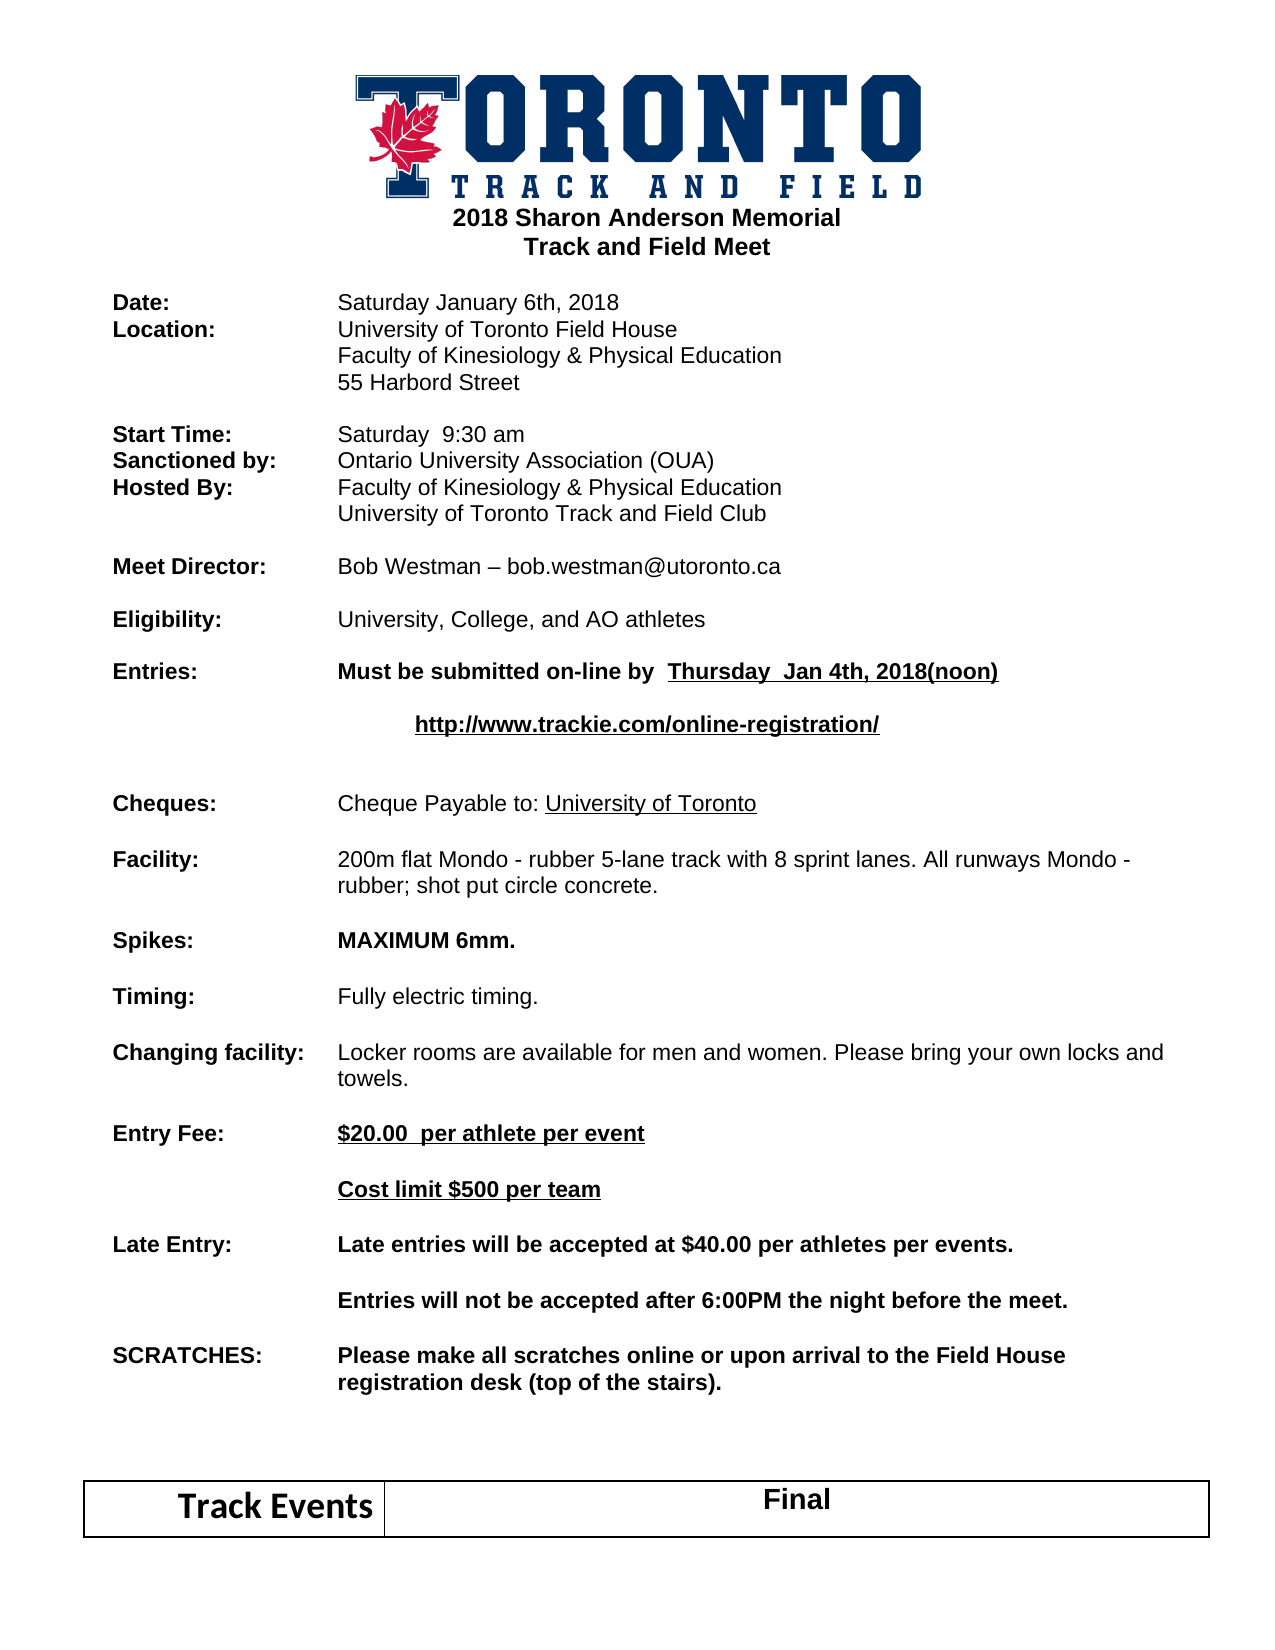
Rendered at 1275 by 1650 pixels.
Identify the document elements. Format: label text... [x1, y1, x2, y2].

table_header Final Meet Schedule SATURDAY January 6th, 2018 [385, 1482, 1208, 1536]
text http://www.trackie.com/online-registration/ [112, 711, 1181, 737]
text Location: Field House [112, 316, 1181, 342]
text Meet Director: Bob Westman – bob.westman@utoronto.ca [112, 553, 1181, 579]
text Late Entry: Late entries will be accepted at $40.00 per athletes per events. [112, 1231, 1181, 1258]
table_header Track Events [85, 1482, 384, 1536]
text SCRATCHES: Please make all scratches online or upon arrival to the Field House registration desk (top of the stairs). [112, 1342, 1181, 1395]
text Cheques: Cheque Payable to: University of Toronto [112, 790, 1181, 816]
text Cost limit $500 per team [337, 1176, 1181, 1202]
text Timing: Fully electric timing. [112, 983, 1181, 1009]
text Entries will not be accepted after 6:00PM the night before the meet. [337, 1287, 1181, 1313]
text Entries: Must be submitted on-line by Thursday Jan 4th, 2018(noon) [112, 658, 1181, 685]
text Faculty of Kinesiology & Physical Education [262, 342, 1181, 368]
text Eligibility: University, College, and AO athletes [112, 606, 1181, 632]
picture [355, 75, 939, 204]
text Facility: 200m flat Mondo - rubber 5-lane track with 8 sprint lanes. All runways Mondo - rubber; shot put circle concrete. [112, 846, 1181, 898]
text Entry Fee: $20.00 per athlete per event [112, 1120, 1181, 1147]
text Date: Saturday January 6th, 2018 [112, 289, 1181, 316]
text Track and Field Club [262, 500, 1181, 527]
text Start Time: Saturday 9:30 am [112, 421, 1181, 447]
text Changing facility: Locker rooms are available for men and women. Please bring your own locks and towels. [112, 1038, 1181, 1091]
text Hosted By: Faculty of Kinesiology & Physical Education [112, 474, 1181, 500]
text Spikes: MAXIMUM 6mm. [112, 927, 1181, 954]
text Sanctioned by: Ontario University Association (OUA) [112, 447, 1181, 474]
